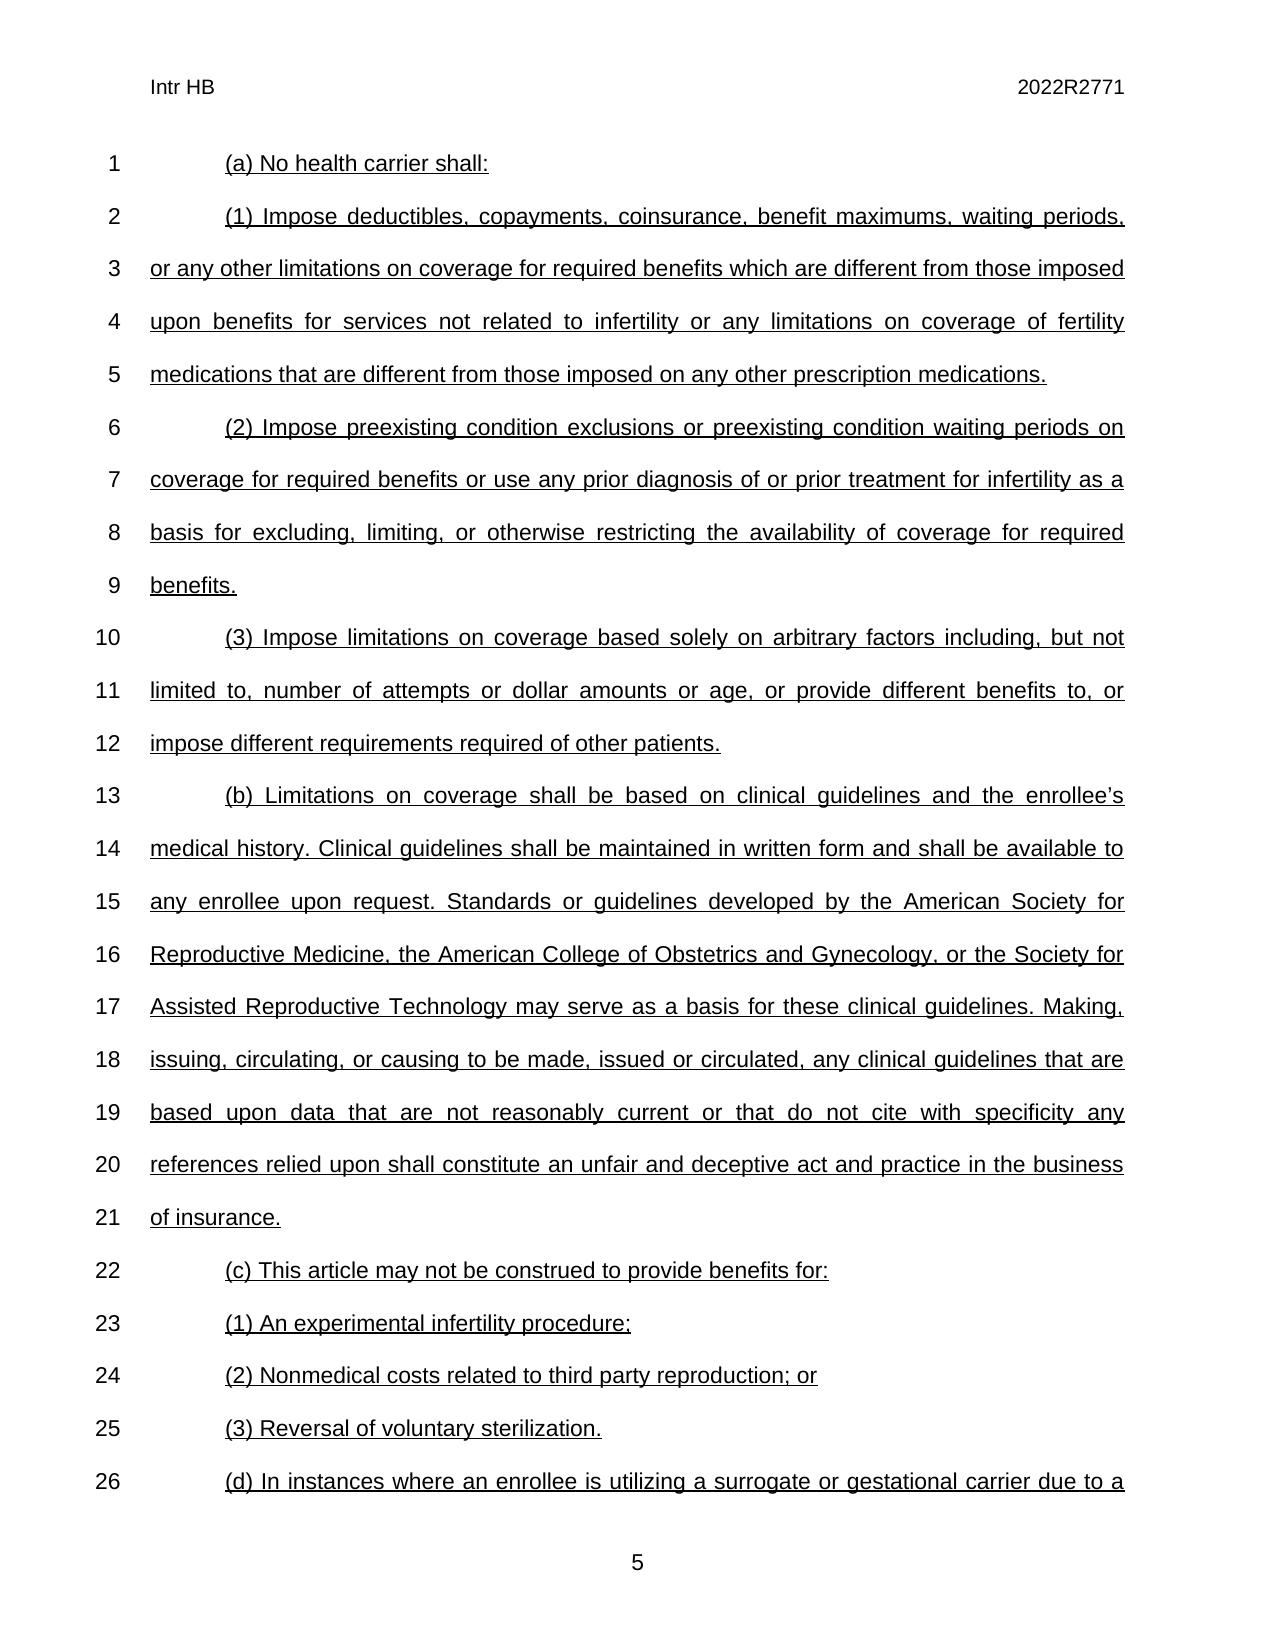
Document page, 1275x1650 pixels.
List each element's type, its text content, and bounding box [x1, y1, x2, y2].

text (3) Reversal of voluntary sterilization. [150, 1415, 1125, 1441]
text (a) No health carrier shall: [150, 150, 1125, 176]
text (3) Impose limitations on coverage based solely on arbitrary factors including, but not limited to, number of attempts or dollar amounts or age, or provide different benefits to, or impose different requirements required of other patients. [150, 701, 1125, 756]
text (1) An experimental infertility procedure; [150, 1309, 1125, 1336]
text (b) Limitations on coverage shall be based on clinical guidelines and the enrollee’s medical history. Clinical guidelines shall be maintained in written form and shall be available to any enrollee upon request. Standards or guidelines developed by the American Society for Reproductive Medicine, the American College of Obstetrics and Gynecology, or the Society for Assisted Reproductive Technology may serve as a basis for these clinical guidelines. Making, issuing, circulating, or causing to be made, issued or circulated, any clinical guidelines that are based upon data that are not reasonably current or that do not cite with specificity any references relied upon shall constitute an unfair and deceptive act and practice in the business of insurance. [150, 912, 1125, 1069]
text (1) Impose deductibles, copayments, coinsurance, benefit maximums, waiting periods, or any other limitations on coverage for required benefits which are different from those imposed upon benefits for services not related to infertility or any limitations on coverage of fertility medications that are different from those imposed on any other prescription medications. [150, 279, 1125, 331]
text (3) Impose limitations on coverage based solely on arbitrary factors including, but not limited to, number of attempts or dollar amounts or age, or provide different benefits to, or impose different requirements required of other patients. [150, 624, 1125, 700]
text (2) Impose preexisting condition exclusions or preexisting condition waiting periods on coverage for required benefits or use any prior diagnosis of or prior treatment for infertility as a basis for excluding, limiting, or otherwise restricting the availability of coverage for required benefits. [150, 543, 1125, 598]
text (b) Limitations on coverage shall be based on clinical guidelines and the enrollee’s medical history. Clinical guidelines shall be maintained in written form and shall be available to any enrollee upon request. Standards or guidelines developed by the American Society for Reproductive Medicine, the American College of Obstetrics and Gynecology, or the Society for Assisted Reproductive Technology may serve as a basis for these clinical guidelines. Making, issuing, circulating, or causing to be made, issued or circulated, any clinical guidelines that are based upon data that are not reasonably current or that do not cite with specificity any references relied upon shall constitute an unfair and deceptive act and practice in the business of insurance. [150, 782, 1125, 911]
text (1) Impose deductibles, copayments, coinsurance, benefit maximums, waiting periods, or any other limitations on coverage for required benefits which are different from those imposed upon benefits for services not related to infertility or any limitations on coverage of fertility medications that are different from those imposed on any other prescription medications. [150, 332, 1125, 387]
text (2) Nonmedical costs related to third party reproduction; or [150, 1362, 1125, 1389]
text (b) Limitations on coverage shall be based on clinical guidelines and the enrollee’s medical history. Clinical guidelines shall be maintained in written form and shall be available to any enrollee upon request. Standards or guidelines developed by the American Society for Reproductive Medicine, the American College of Obstetrics and Gynecology, or the Society for Assisted Reproductive Technology may serve as a basis for these clinical guidelines. Making, issuing, circulating, or causing to be made, issued or circulated, any clinical guidelines that are based upon data that are not reasonably current or that do not cite with specificity any references relied upon shall constitute an unfair and deceptive act and practice in the business of insurance. [150, 1123, 1125, 1231]
text (b) Limitations on coverage shall be based on clinical guidelines and the enrollee’s medical history. Clinical guidelines shall be maintained in written form and shall be available to any enrollee upon request. Standards or guidelines developed by the American Society for Reproductive Medicine, the American College of Obstetrics and Gynecology, or the Society for Assisted Reproductive Technology may serve as a basis for these clinical guidelines. Making, issuing, circulating, or causing to be made, issued or circulated, any clinical guidelines that are based upon data that are not reasonably current or that do not cite with specificity any references relied upon shall constitute an unfair and deceptive act and practice in the business of insurance. [150, 1070, 1125, 1121]
text (2) Impose preexisting condition exclusions or preexisting condition waiting periods on coverage for required benefits or use any prior diagnosis of or prior treatment for infertility as a basis for excluding, limiting, or otherwise restricting the availability of coverage for required benefits. [150, 413, 1125, 542]
text (1) Impose deductibles, copayments, coinsurance, benefit maximums, waiting periods, or any other limitations on coverage for required benefits which are different from those imposed upon benefits for services not related to infertility or any limitations on coverage of fertility medications that are different from those imposed on any other prescription medications. [150, 203, 1125, 278]
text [150, 1468, 1125, 1494]
text (c) This article may not be construed to provide benefits for: [150, 1257, 1125, 1283]
